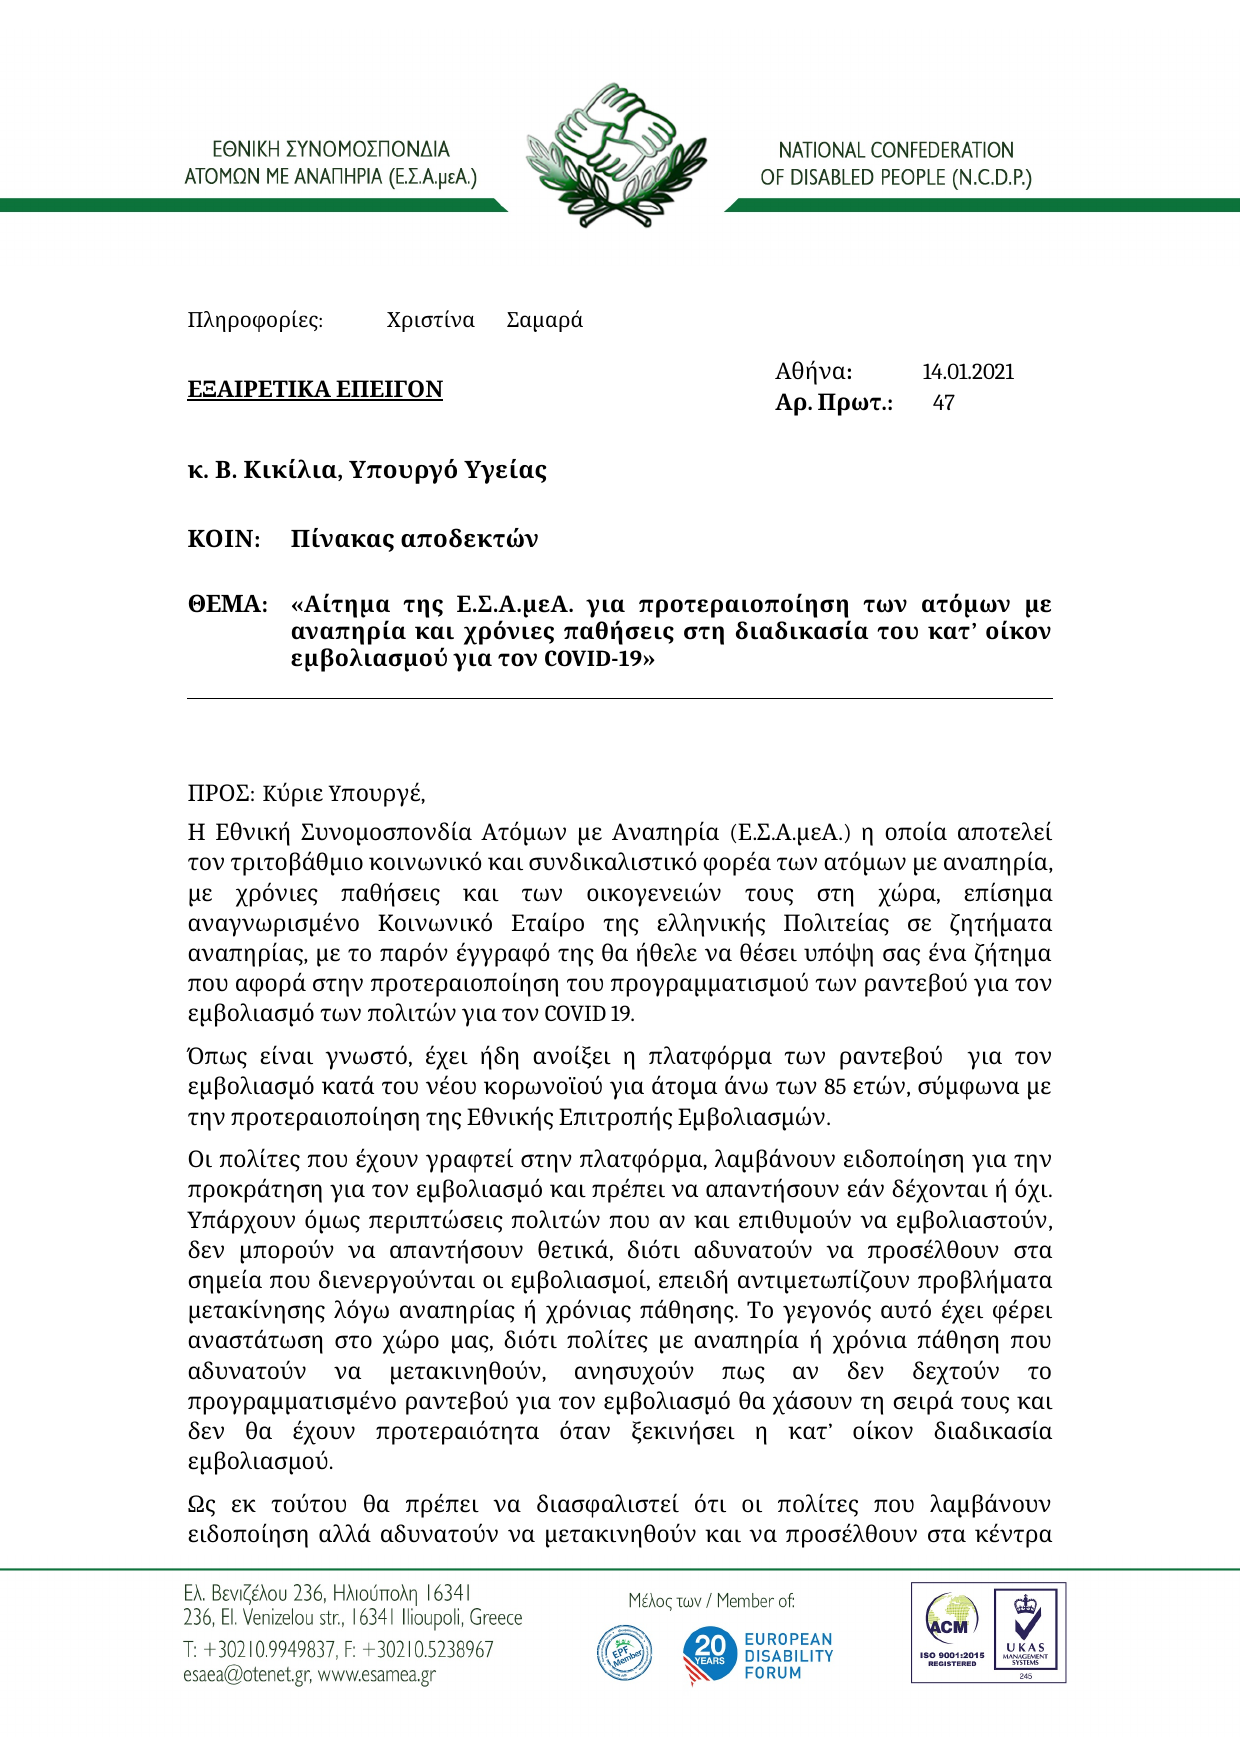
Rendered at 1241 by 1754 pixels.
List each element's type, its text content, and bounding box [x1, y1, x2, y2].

text Πληροφορίες: [187, 309, 583, 361]
picture [0, 29, 1240, 266]
picture [0, 1555, 1240, 1737]
title ΚΟΙΝ: [187, 526, 1053, 554]
